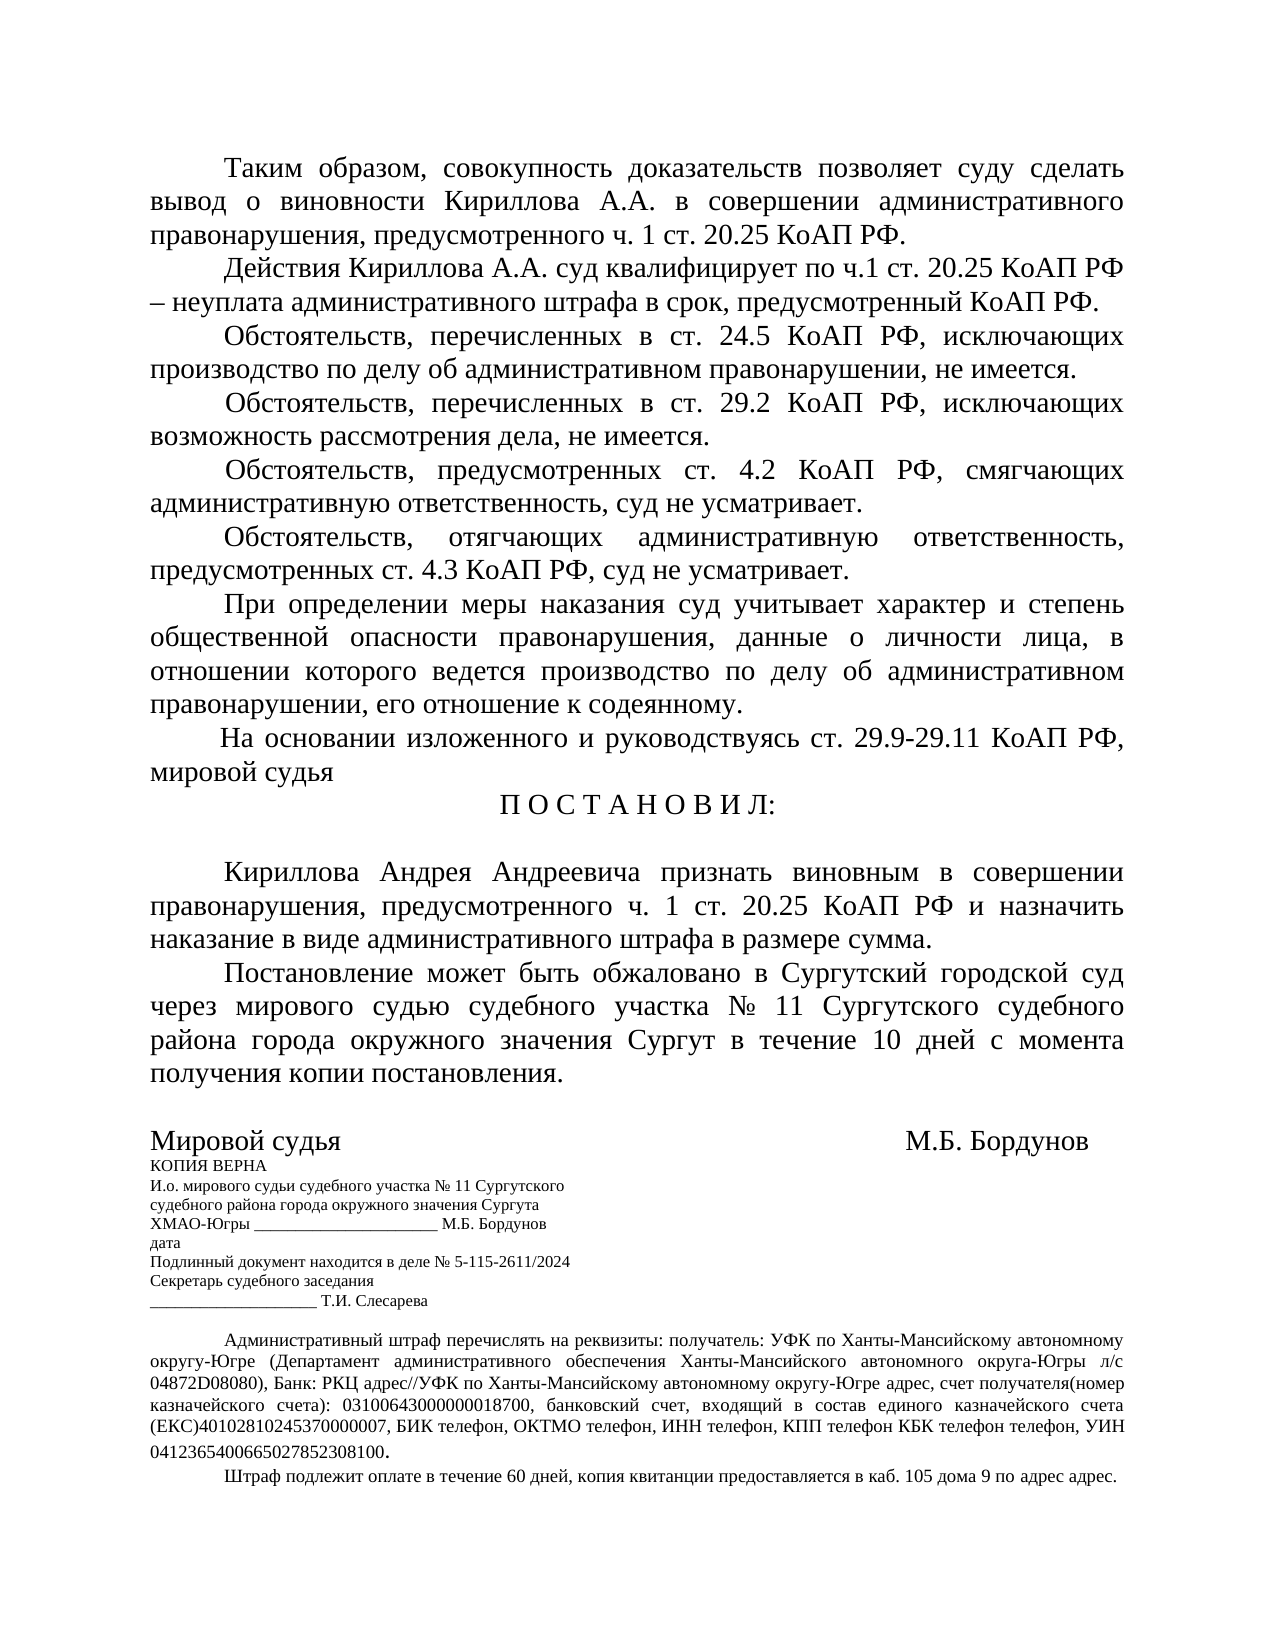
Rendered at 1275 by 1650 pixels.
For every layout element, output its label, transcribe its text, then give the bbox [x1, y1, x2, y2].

text Штраф подлежит оплате в течение 60 дней, копия квитанции предоставляется в каб. 105 дома 9 по адрес адрес. [150, 1464, 1125, 1486]
text Обстоятельств, перечисленных в ст. 29.2 КоАП РФ, исключающих возможность рассмотрения дела, не имеется. [150, 385, 1125, 452]
text На основании изложенного и руководствуясь ст. 29.9-29.11 КоАП РФ, мировой судья [150, 720, 1125, 787]
text КОПИЯ ВЕРНА [150, 1156, 1125, 1175]
text Обстоятельств, предусмотренных ст. 4.2 КоАП РФ, смягчающих административную ответственность, суд не усматривает. [150, 452, 1125, 519]
text Обстоятельств, перечисленных в ст. 24.5 КоАП РФ, исключающих производство по делу об административном правонарушении, не имеется. [150, 318, 1125, 385]
text ХМАО-Югры ______________________ М.Б. Бордунов [150, 1214, 1125, 1233]
text Административный штраф перечислять на реквизиты: получатель: УФК по Ханты-Мансийскому автономному округу-Югре (Департамент административного обеспечения Ханты-Мансийского автономного округа-Югры л/с 04872D08080), Банк: РКЦ адрес//УФК по Ханты-Мансийскому автономному округу-Югре адрес, счет получателя(номер казначейского счета): 03100643000000018700, банковский счет, входящий в состав единого казначейского счета (ЕКС)40102810245370000007, БИК телефон, ОКТМО телефон, ИНН телефон, КПП телефон КБК телефон телефон, УИН 0412365400665027852308100. [150, 1329, 1125, 1464]
text Мировой судья М.Б. Бордунов [150, 1123, 1125, 1156]
text Обстоятельств, отягчающих административную ответственность, предусмотренных ст. 4.3 КоАП РФ, суд не усматривает. [150, 519, 1125, 586]
text ____________________ Т.И. Слесарева [150, 1290, 1125, 1309]
text дата [150, 1233, 1125, 1252]
text П О С Т А Н О В И Л: [150, 787, 1125, 821]
text Подлинный документ находится в деле № 5-115-2611/2024 [150, 1252, 1125, 1271]
text Кириллова Андрея Андреевича признать виновным в совершении правонарушения, предусмотренного ч. 1 ст. 20.25 КоАП РФ и назначить наказание в виде административного штрафа в размере сумма. [150, 854, 1125, 955]
text Секретарь судебного заседания [150, 1271, 1125, 1290]
text Постановление может быть обжаловано в Сургутский городской суд через мирового судью судебного участка № 11 Сургутского судебного района города окружного значения Сургут в течение 10 дней с момента получения копии постановления. [150, 955, 1125, 1089]
text При определении меры наказания суд учитывает характер и степень общественной опасности правонарушения, данные о личности лица, в отношении которого ведется производство по делу об административном правонарушении, его отношение к содеянному. [150, 586, 1125, 720]
text Таким образом, совокупность доказательств позволяет суду сделать вывод о виновности Кириллова А.А. в совершении административного правонарушения, предусмотренного ч. 1 ст. 20.25 КоАП РФ. [150, 150, 1125, 251]
text Действия Кириллова А.А. суд квалифицирует по ч.1 ст. 20.25 КоАП РФ – неуплата административного штрафа в срок, предусмотренный КоАП РФ. [150, 251, 1125, 318]
text И.о. мирового судьи судебного участка № 11 Сургутского [150, 1175, 1125, 1194]
text судебного района города окружного значения Сургута [150, 1194, 1125, 1214]
